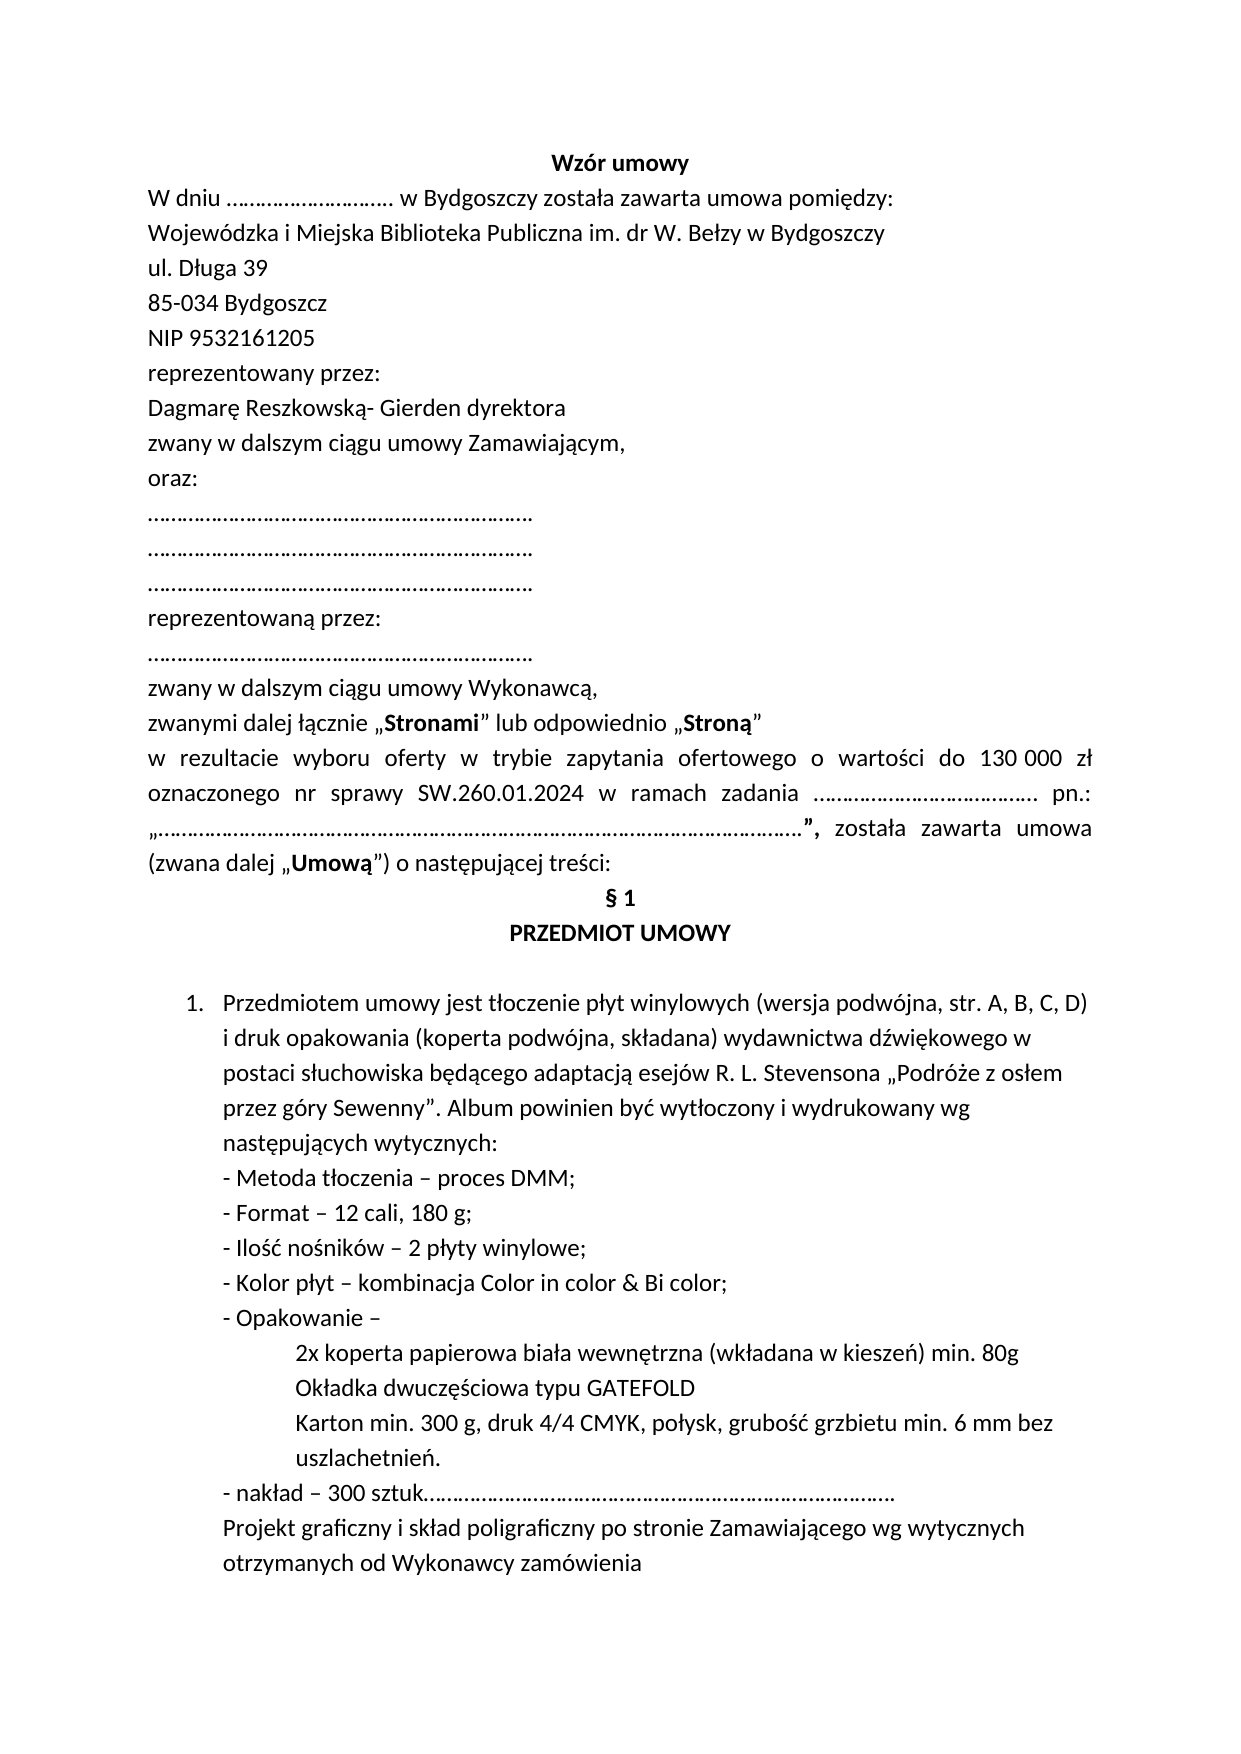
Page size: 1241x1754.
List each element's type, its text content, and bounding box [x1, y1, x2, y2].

text Wojewódzka i Miejska Biblioteka Publiczna im. dr W. Bełzy w Bydgoszczy [148, 218, 1093, 248]
text Przedmiot umowy [148, 918, 1093, 948]
text zwanymi dalej łącznie „Stronami” lub odpowiednio „Stroną” [148, 708, 1093, 738]
text W dniu ……………………….. w Bydgoszczy została zawarta umowa pomiędzy: [148, 183, 1093, 213]
text zwany w dalszym ciągu umowy Wykonawcą, [148, 673, 1093, 703]
list - Ilość nośników – 2 płyty winylowe; [223, 1233, 1093, 1263]
text NIP 9532161205 [148, 323, 1093, 353]
list - Format – 12 cali, 180 g; [223, 1198, 1093, 1228]
text …………………………………………………………. [148, 498, 1093, 528]
list - nakład – 300 sztuk………………………………………………………………………. [223, 1478, 1093, 1508]
list Okładka dwuczęściowa typu GATEFOLD [223, 1373, 1093, 1403]
text …………………………………………………………. [148, 568, 1093, 598]
text oraz: [148, 463, 1093, 493]
list - Metoda tłoczenia – proces DMM; [223, 1163, 1093, 1193]
list 2x koperta papierowa biała wewnętrzna (wkładana w kieszeń) min. 80g [223, 1338, 1093, 1368]
list - Kolor płyt – kombinacja Color in color & Bi color; [223, 1268, 1093, 1298]
text reprezentowany przez: [148, 358, 1093, 388]
list Karton min. 300 g, druk 4/4 CMYK, połysk, grubość grzbietu min. 6 mm bez uszlachetnień. [221, 1408, 1093, 1473]
list Projekt graficzny i skład poligraficzny po stronie Zamawiającego wg wytycznych otrzymanych od Wykonawcy zamówienia [223, 1513, 1093, 1578]
text …………………………………………………………. [148, 533, 1093, 563]
text Wzór umowy [148, 148, 1093, 178]
text w rezultacie wyboru oferty w trybie zapytania ofertowego o wartości do 130 000 zł oznaczonego nr sprawy SW.260.01.2024 w ramach zadania ………………………………… pn.: „………………………………………………………………………………………………….”, została zawarta umowa (zwana dalej „Umową”) o następującej treści: [148, 743, 1093, 878]
text zwany w dalszym ciągu umowy Zamawiającym, [148, 428, 1093, 458]
text 85-034 Bydgoszcz [148, 288, 1093, 318]
text § 1 [148, 883, 1093, 913]
list Przedmiotem umowy jest tłoczenie płyt winylowych (wersja podwójna, str. A, B, C, D) i druk opakowania (koperta podwójna, składana) wydawnictwa dźwiękowego w postaci słuchowiska będącego adaptacją esejów R. L. Stevensona „Podróże z osłem przez góry Sewenny”. Album powinien być wytłoczony i wydrukowany wg następujących wytycznych: [185, 988, 1093, 1158]
text Dagmarę Reszkowską- Gierden dyrektora [148, 393, 1093, 423]
text ul. Długa 39 [148, 253, 1093, 283]
text …………………………………………………………. [148, 638, 1093, 668]
list - Opakowanie – [223, 1303, 1093, 1333]
text reprezentowaną przez: [148, 603, 1093, 633]
